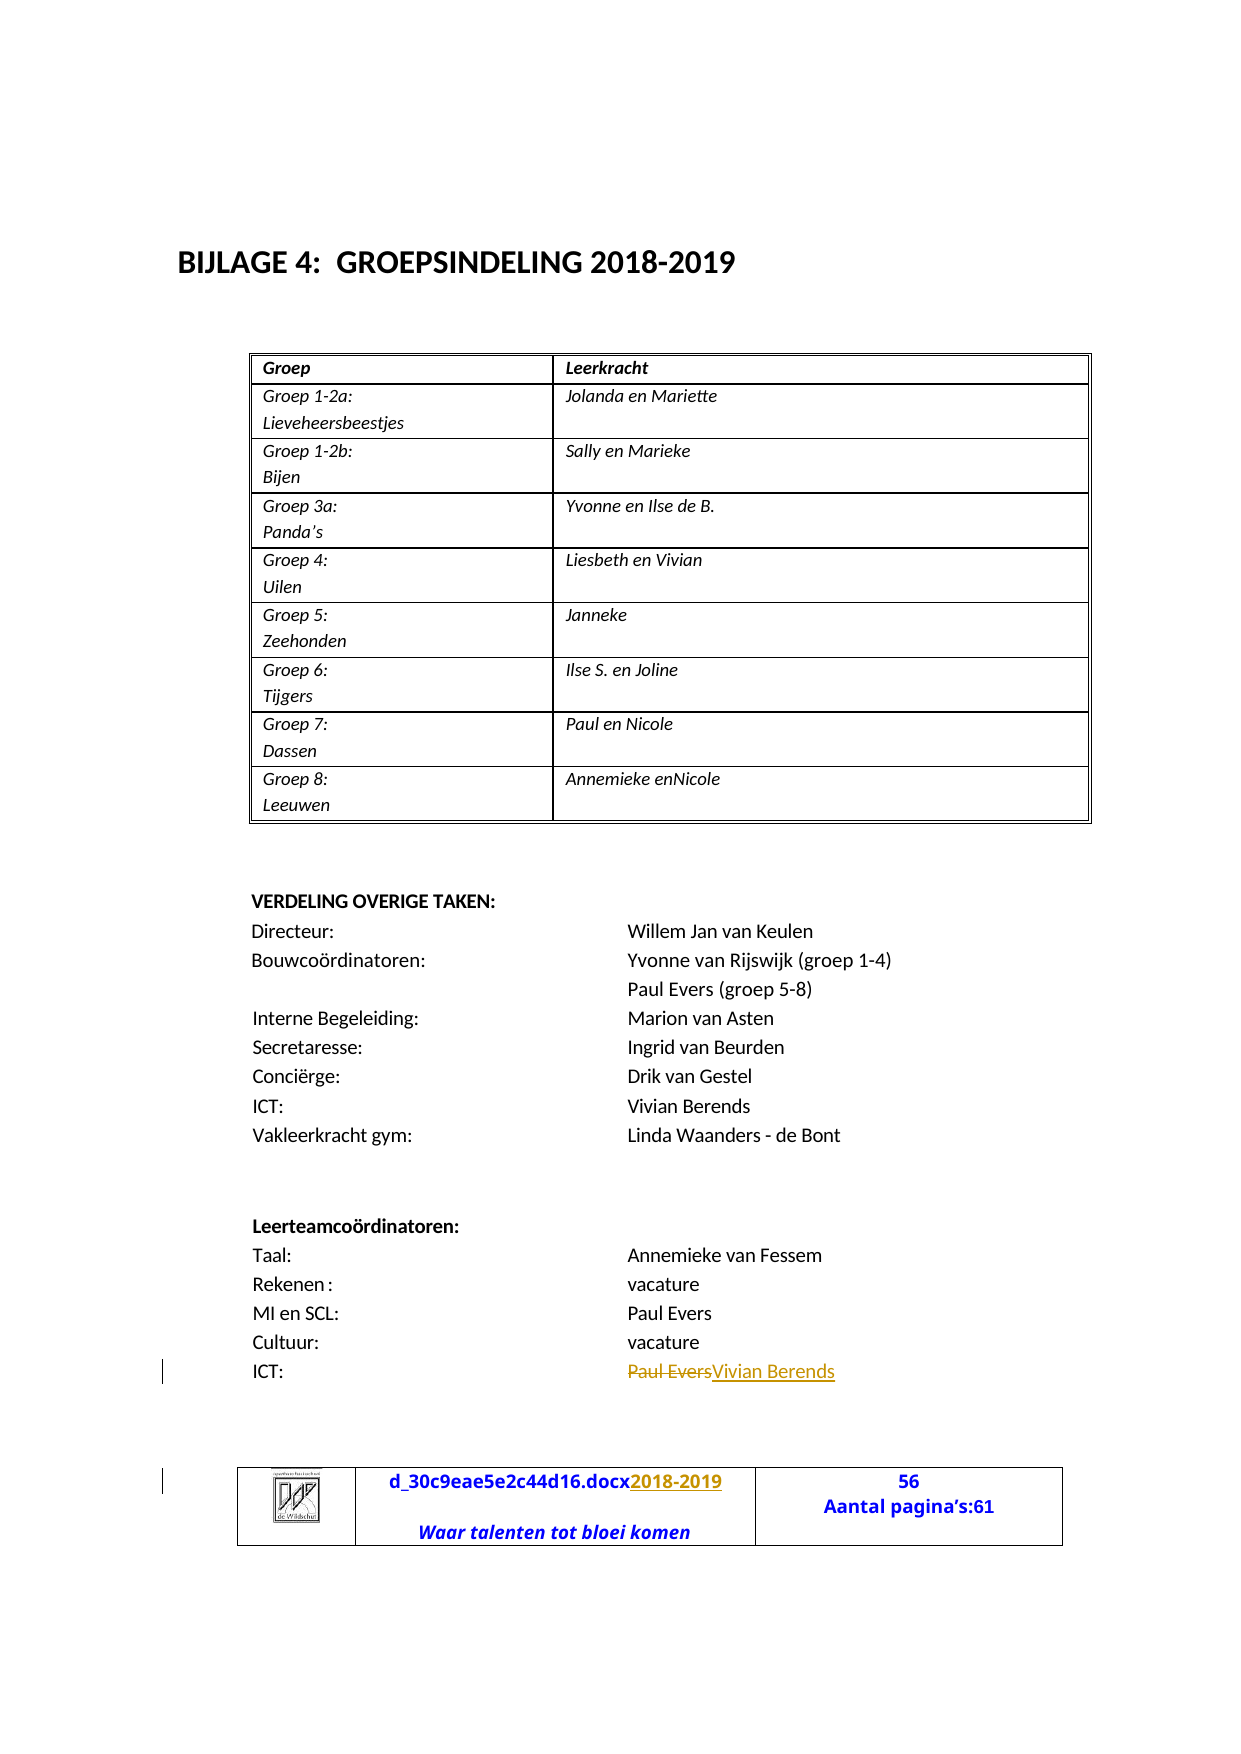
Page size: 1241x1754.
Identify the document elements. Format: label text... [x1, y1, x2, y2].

table_cell Annemieke enNicole [554, 767, 1088, 820]
table_cell Janneke [554, 603, 1088, 656]
text Taal: Annemieke van Fessem [177, 1242, 1063, 1267]
text Rekenen : vacature [177, 1271, 1063, 1297]
table_cell Groep 3a: Panda’s [252, 494, 552, 547]
table_cell Groep 1-2a: Lieveheersbeestjes [252, 385, 552, 438]
table_cell Groep 6: Tijgers [252, 658, 552, 711]
table_cell Paul en Nicole [554, 713, 1088, 766]
text Interne Begeleiding: Marion van Asten [177, 1005, 1063, 1031]
text MI en SCL: Paul Evers [177, 1300, 1063, 1326]
text Directeur: Willem Jan van Keulen [236, 918, 1063, 943]
text Paul Evers (groep 5-8) [236, 976, 1063, 1002]
text Secretaresse: Ingrid van Beurden Conciërge: Drik van Gestel ICT: Vivian Berends Vakleerkracht gym: Linda Waanders - de Bont [177, 1034, 1063, 1179]
table_header Leerkracht [554, 356, 1088, 383]
text Leerteamcoördinatoren: [177, 1213, 1063, 1238]
text VERDELING OVERIGE TAKEN: [236, 889, 1063, 914]
table_cell Groep 7: Dassen [252, 713, 552, 766]
table_cell Groep 4: Uilen [252, 549, 552, 602]
table_cell Sally en Marieke [554, 439, 1088, 492]
table_cell Liesbeth en Vivian [554, 549, 1088, 602]
text Cultuur: vacature [177, 1329, 1063, 1355]
table_cell Yvonne en Ilse de B. [554, 494, 1088, 547]
table_cell Ilse S. en Joline [554, 658, 1088, 711]
text Bouwcoördinatoren: Yvonne van Rijswijk (groep 1-4) [236, 947, 1063, 972]
text ICT: [177, 1359, 1063, 1384]
table_header Groep [252, 356, 552, 383]
picture [271, 1468, 323, 1526]
subtitle BIJLAGE 4: GROEPSINDELING 2018-2019 [177, 241, 1063, 282]
table_cell Groep 1-2b: Bijen [252, 439, 552, 492]
table_cell Jolanda en Mariette [554, 385, 1088, 438]
table_cell Groep 8: Leeuwen [252, 767, 552, 820]
table_cell Groep 5: Zeehonden [252, 603, 552, 656]
